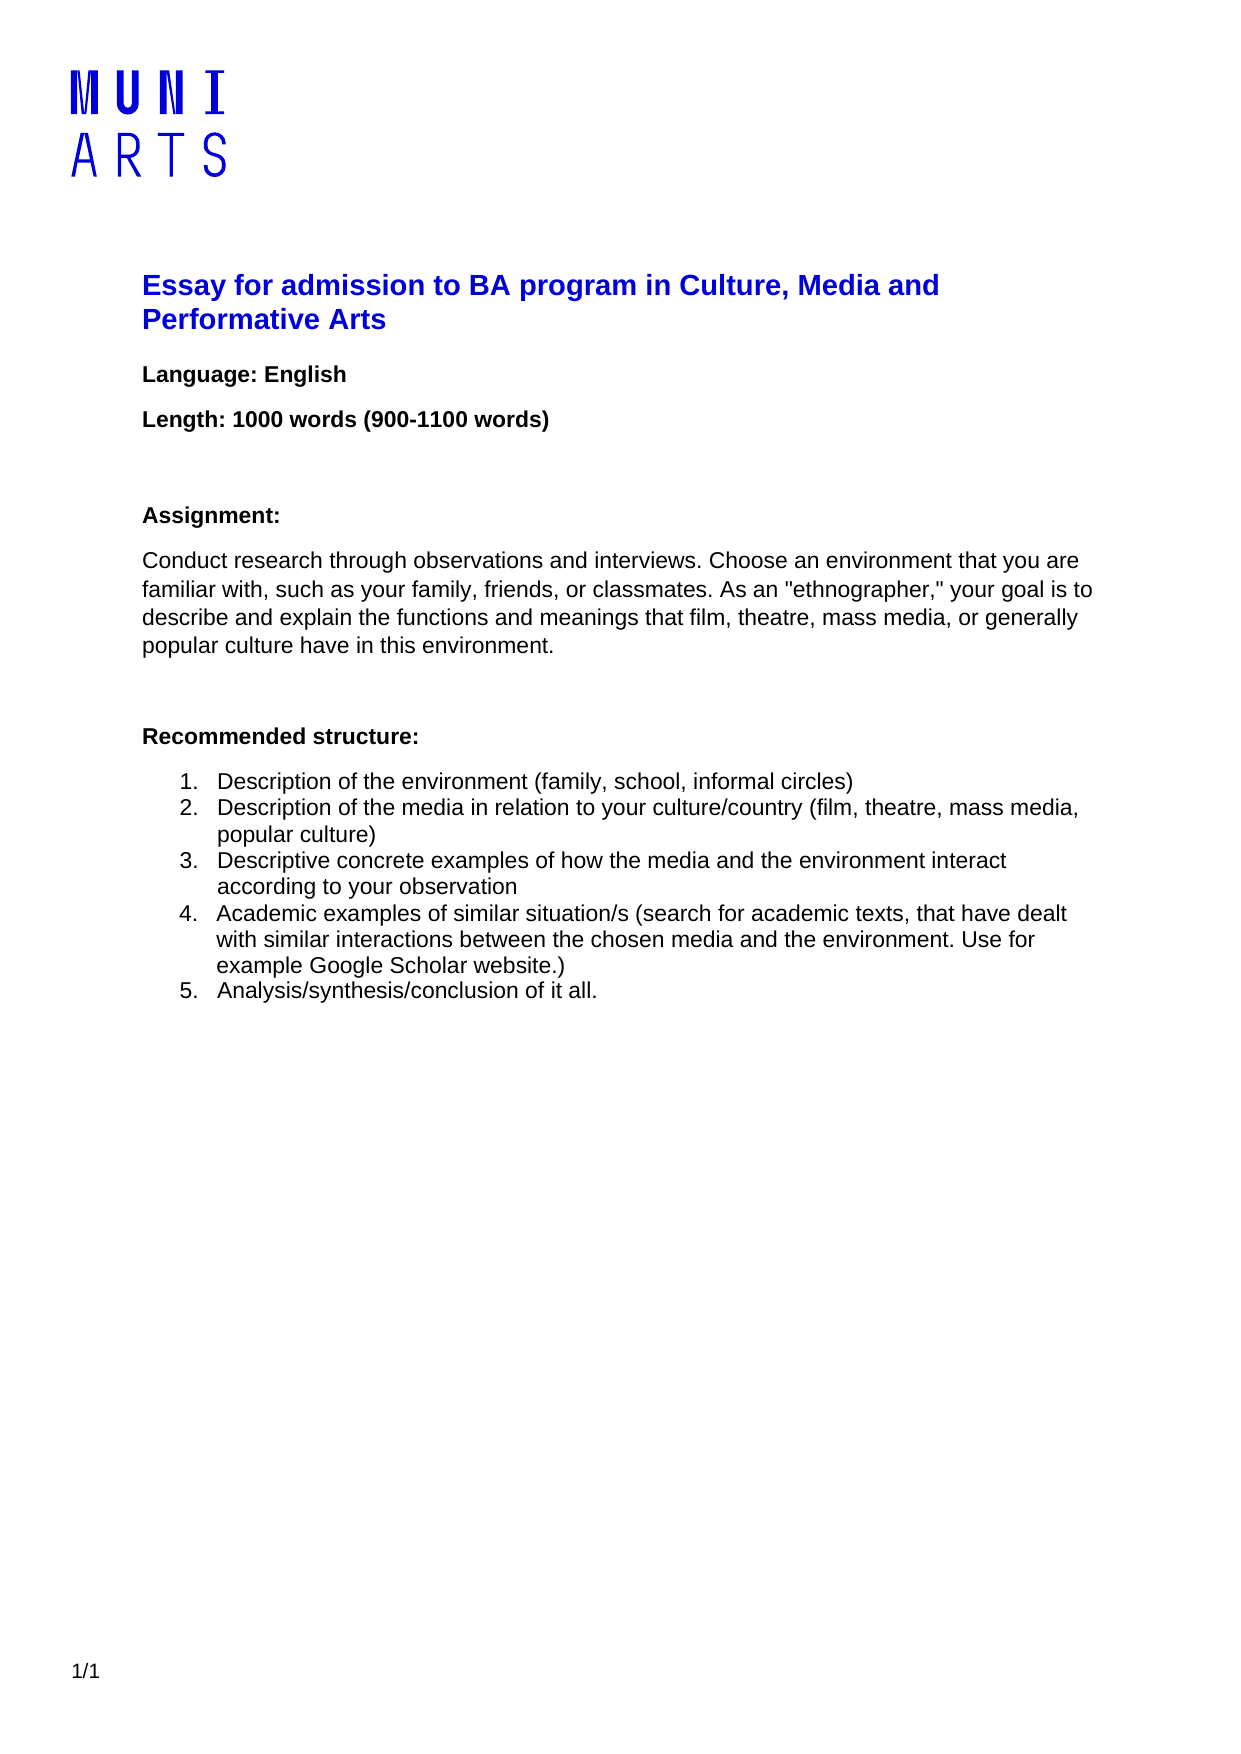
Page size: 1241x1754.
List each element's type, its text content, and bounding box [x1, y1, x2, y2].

text Assignment: [142, 502, 1098, 528]
text Language: English [142, 361, 1098, 387]
list Analysis/synthesis/conclusion of it all. [179, 979, 1098, 1004]
text Recommended structure: [142, 723, 1098, 749]
list Descriptive concrete examples of how the media and the environment interact according to your observation [179, 847, 1098, 899]
list Description of the media in relation to your culture/country (film, theatre, mass media, popular culture) [179, 794, 1098, 847]
subtitle Length: 1000 words (900-1100 words) [142, 406, 1098, 432]
text Conduct research through observations and interviews. Choose an environment that you are familiar with, such as your family, friends, or classmates. As an "ethnographer," your goal is to describe and explain the functions and meanings that film, theatre, mass media, or generally popular culture have in this environment. [142, 547, 1098, 659]
subtitle Essay for admission to BA program in Culture, Media and Performative Arts [142, 192, 1098, 336]
list Academic examples of similar situation/s (search for academic texts, that have dealt with similar interactions between the chosen media and the environment. Use for example Google Scholar website.) [179, 899, 1098, 979]
list Description of the environment (family, school, informal circles) [179, 768, 1098, 794]
